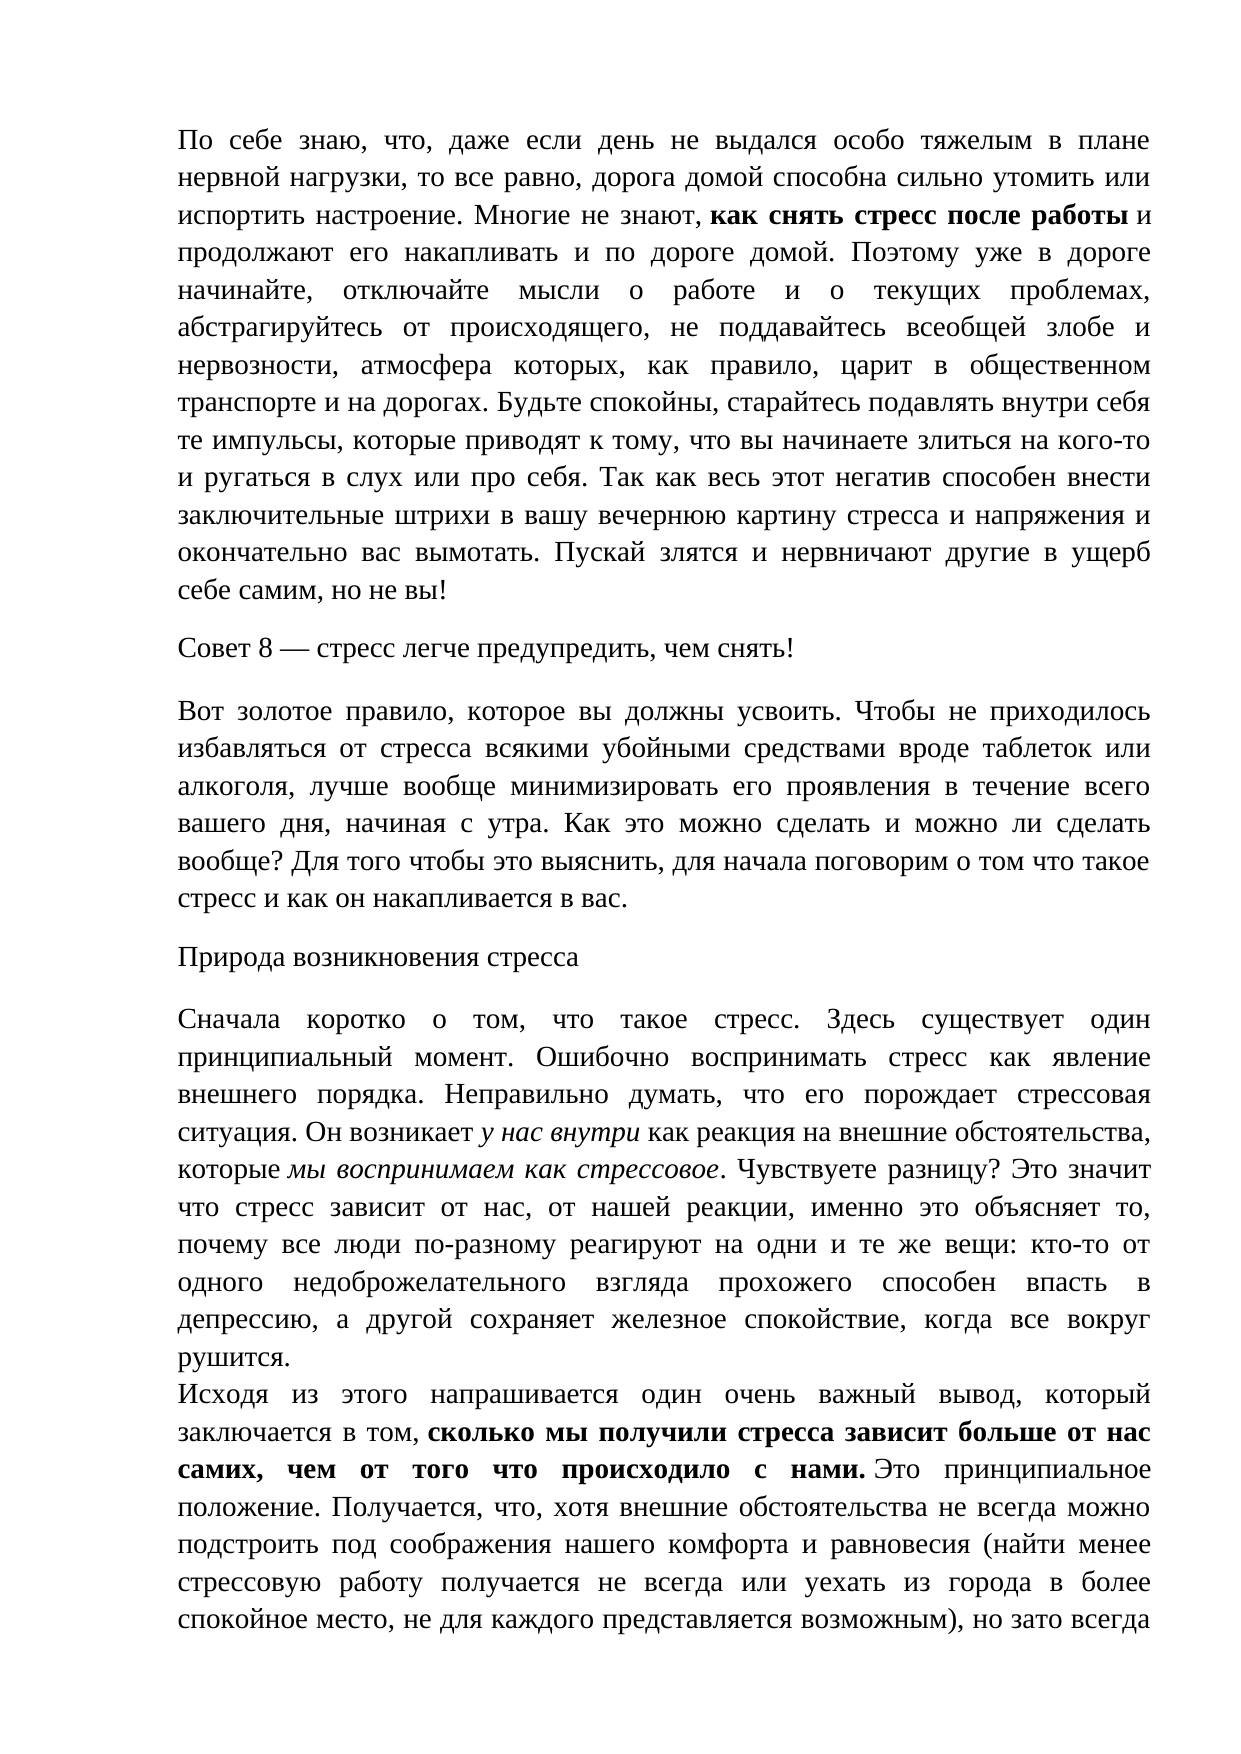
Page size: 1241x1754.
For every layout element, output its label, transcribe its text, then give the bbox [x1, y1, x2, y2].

text Совет 8 — стресс легче предупредить, чем снять! [177, 631, 1152, 664]
text Природа возникновения стресса [177, 939, 1152, 973]
text Вот золотое правило, которое вы должны усвоить. Чтобы не приходилось избавляться от стресса всякими убойными средствами вроде таблеток или алкоголя, лучше вообще минимизировать его проявления в течение всего вашего дня, начиная с утра. Как это можно сделать и можно ли сделать вообще? Для того чтобы это выяснить, для начала поговорим о том что такое стресс и как он накапливается в вас. [177, 689, 1152, 914]
text По себе знаю, что, даже если день не выдался особо тяжелым в плане нервной нагрузки, то все равно, дорога домой способна сильно утомить или испортить настроение. Многие не знают, как снять стресс после работы и продолжают его накапливать и по дороге домой. Поэтому уже в дороге начинайте, отключайте мысли о работе и о текущих проблемах, абстрагируйтесь от происходящего, не поддавайтесь всеобщей злобе и нервозности, атмосфера которых, как правило, царит в общественном транспорте и на дорогах. Будьте спокойны, старайтесь подавлять внутри себя те импульсы, которые приводят к тому, что вы начинаете злиться на кого-то и ругаться в слух или про себя. Так как весь этот негатив способен внести заключительные штрихи в вашу вечернюю картину стресса и напряжения и окончательно вас вымотать. Пускай злятся и нервничают другие в ущерб себе самим, но не вы! [177, 118, 1152, 606]
text Сначала коротко о том, что такое стресс. Здесь существует один принципиальный момент. Ошибочно воспринимать стресс как явление внешнего порядка. Неправильно думать, что его порождает стрессовая ситуация. Он возникает у нас внутри как реакция на внешние обстоятельства, которые мы воспринимаем как стрессовое. Чувствуете разницу? Это значит что стресс зависит от нас, от нашей реакции, именно это объясняет то, почему все люди по-разному реагируют на одни и те же вещи: кто-то от одного недоброжелательного взгляда прохожего способен впасть в депрессию, а другой сохраняет железное спокойствие, когда все вокруг рушится. [177, 998, 1152, 1373]
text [177, 1373, 1152, 1635]
